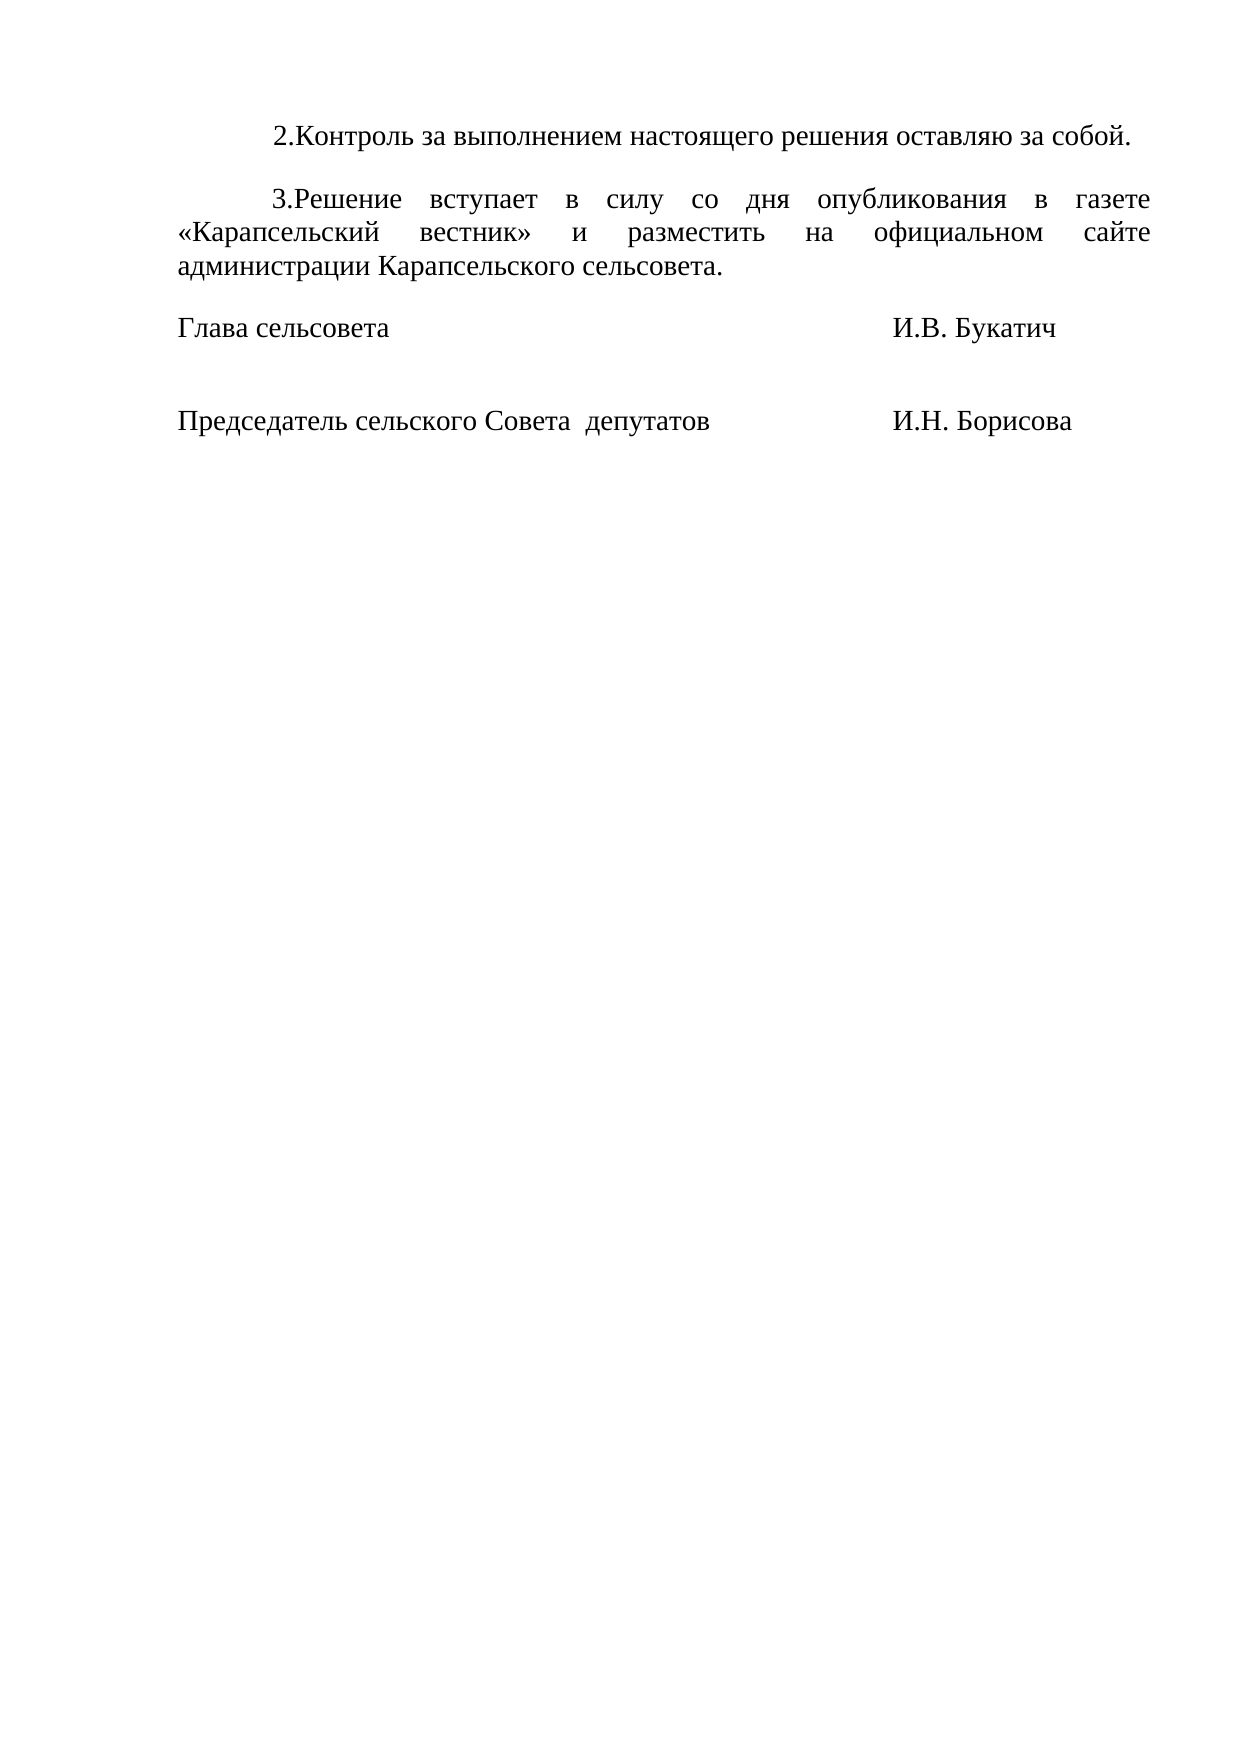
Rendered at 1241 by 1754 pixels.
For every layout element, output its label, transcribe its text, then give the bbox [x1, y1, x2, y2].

text 3.Решение вступает в силу со дня опубликования в газете «Карапсельский вестник» и разместить на официальном сайте администрации Карапсельского сельсовета. [177, 181, 1152, 281]
text Глава сельсовета И.В. Букатич [177, 311, 1152, 344]
text 2.Контроль за выполнением настоящего решения оставляю за собой. [177, 118, 1152, 152]
text Председатель сельского Совета депутатов И.Н. Борисова [177, 403, 1152, 437]
